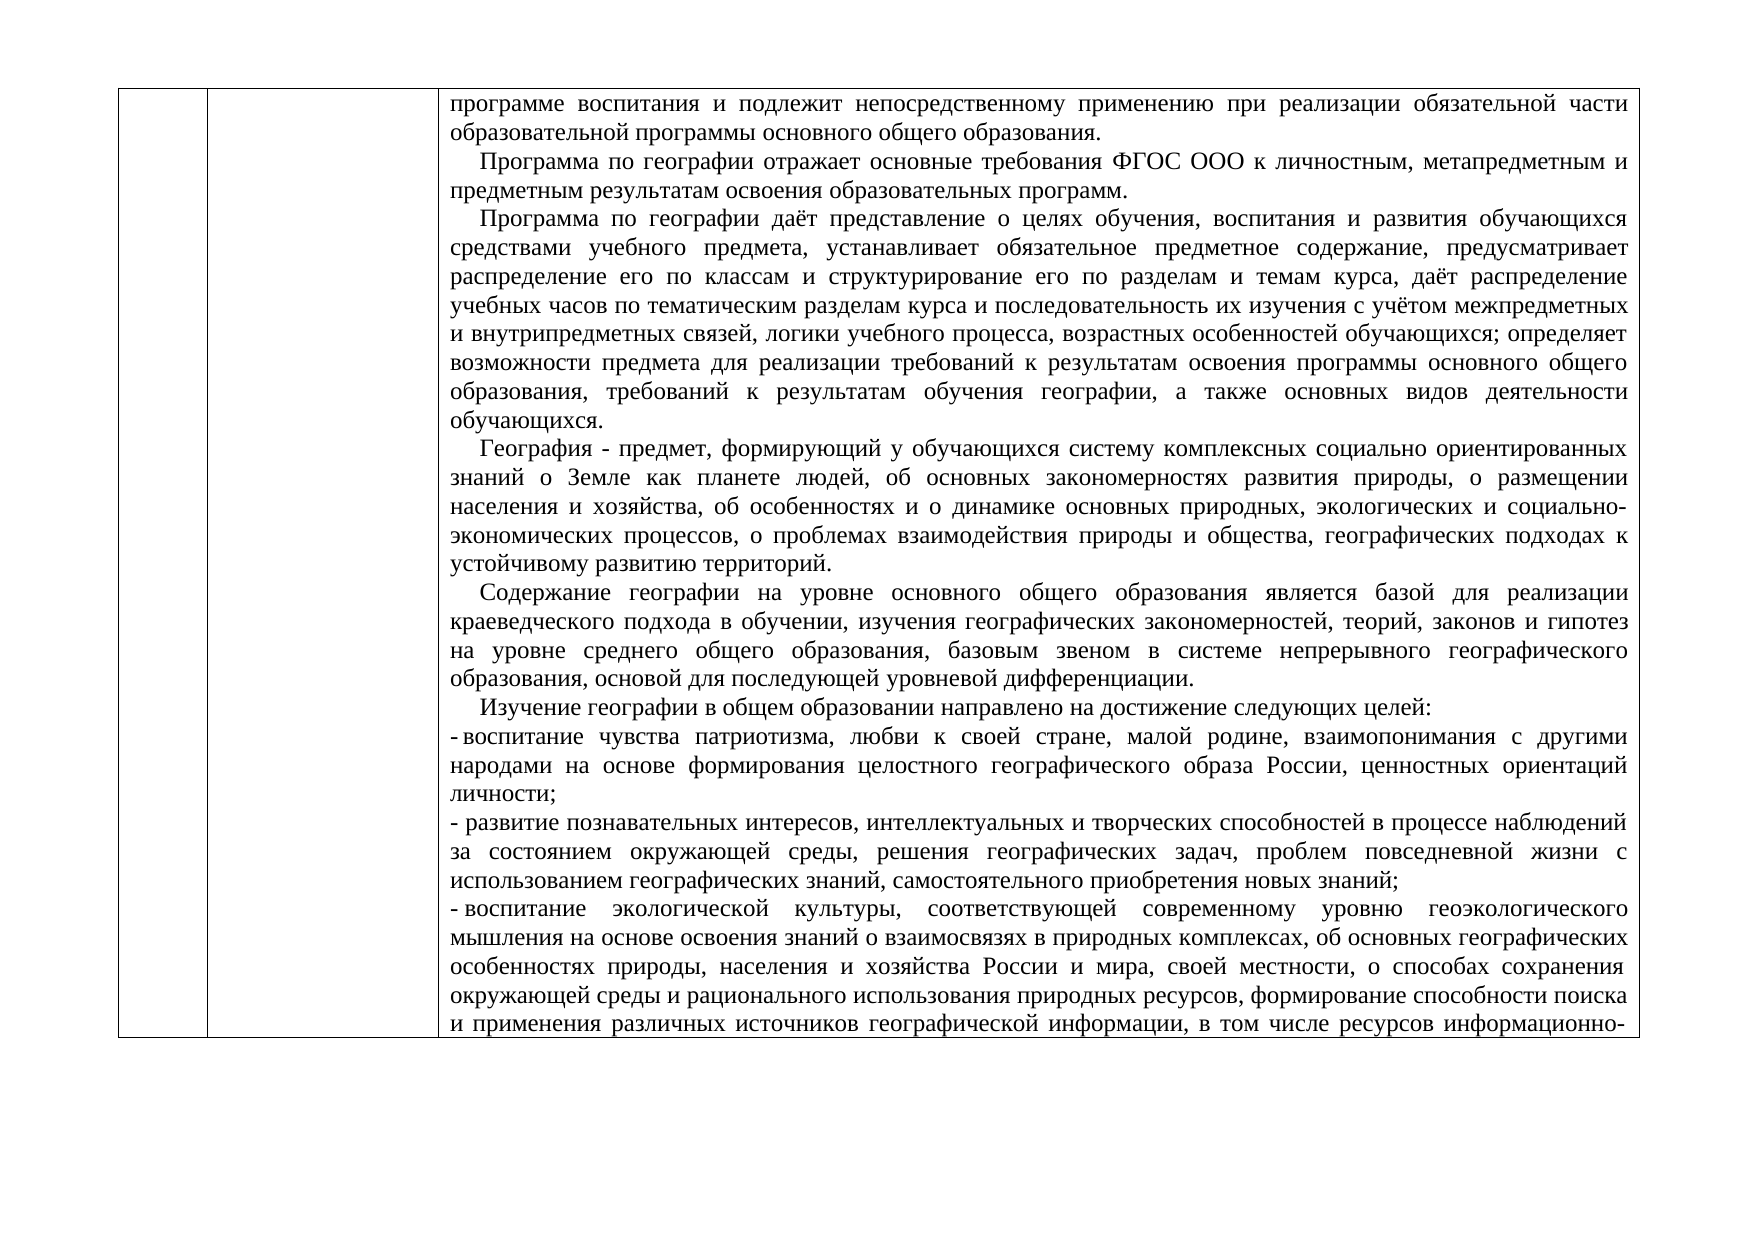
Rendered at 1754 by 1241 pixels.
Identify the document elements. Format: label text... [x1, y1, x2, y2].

table_header [208, 89, 438, 1037]
table_header программе воспитания и подлежит непосредственному применению при реализации обязательной части образовательной программы основного общего образования. Программа по географии отражает основные требования ФГОС ООО к личностным, метапредметным и предметным результатам освоения образовательных программ. Программа по географии даёт представление о целях обучения, воспитания и развития обучающихся средствами учебного предмета, устанавливает обязательное предметное содержание, предусматривает распределение его по классам и структурирование его по разделам и темам курса, даёт распределение учебных часов по тематическим разделам курса и последовательность их изучения с учётом межпредметных и внутрипредметных связей, логики учебного процесса, возрастных особенностей обучающихся; определяет возможности предмета для реализации требований к результатам освоения программы основного общего образования, требований к результатам обучения географии, а также основных видов деятельности обучающихся. География - предмет, формирующий у обучающихся систему комплексных социально ориентированных знаний о Земле как планете людей, об основных закономерностях развития природы, о размещении населения и хозяйства, об особенностях и о динамике основных природных, экологических и социально-экономических процессов, о проблемах взаимодействия природы и общества, географических подходах к устойчивому развитию территорий. Содержание географии на уровне основного общего образования является базой для реализации краеведческого подхода в обучении, изучения географических закономерностей, теорий, законов и гипотез на уровне среднего общего образования, базовым звеном в системе непрерывного географического образования, основой для последующей уровневой дифференциации. Изучение географии в общем образовании направлено на достижение следующих целей: воспитание чувства патриотизма, любви к своей стране, малой родине, взаимопонимания с другими народами на основе формирования целостного географического образа России, ценностных ориентаций личности; развитие познавательных интересов, интеллектуальных и творческих способностей в процессе наблюдений за состоянием окружающей среды, решения географических задач, проблем повседневной жизни с использованием географических знаний, самостоятельного приобретения новых знаний; воспитание экологической культуры, соответствующей современному уровню геоэкологического мышления на основе освоения знаний о взаимосвязях в природных комплексах, об основных географических особенностях природы, населения и хозяйства России и мира, своей местности, о способах сохранения окружающей среды и рационального использования природных ресурсов, формирование способности поиска и применения различных источников географической информации, в том числе ресурсов информационно- [439, 89, 1639, 1037]
table_header [119, 89, 207, 1037]
